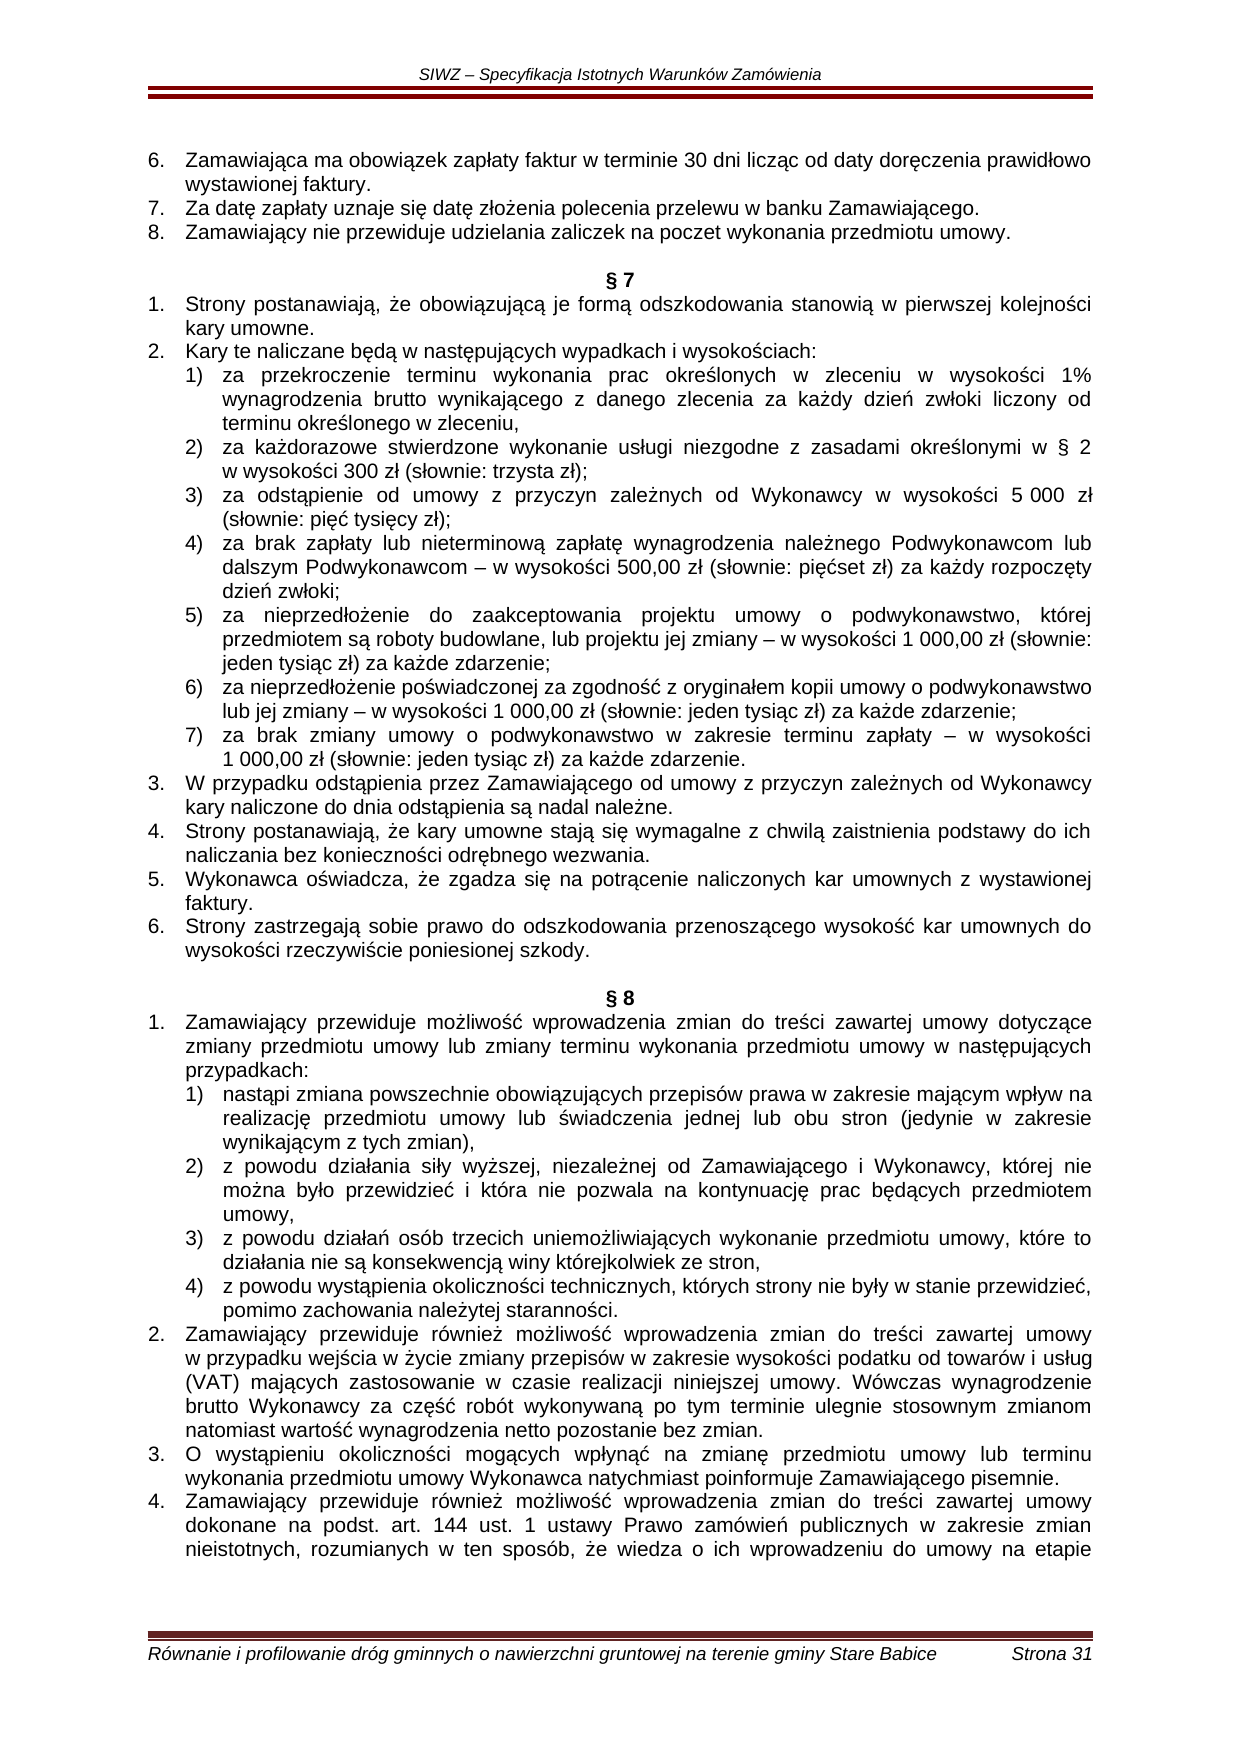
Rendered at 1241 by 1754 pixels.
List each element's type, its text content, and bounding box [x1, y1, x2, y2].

list z powodu wystąpienia okoliczności technicznych, których strony nie były w stanie przewidzieć, pomimo zachowania należytej staranności. [185, 1274, 1093, 1322]
list Zamawiający przewiduje możliwość wprowadzenia zmian do treści zawartej umowy dotyczące zmiany przedmiotu umowy lub zmiany terminu wykonania przedmiotu umowy w następujących przypadkach: [148, 1010, 1093, 1082]
list Kary te naliczane będą w następujących wypadkach i wysokościach: [148, 339, 1093, 363]
list Za datę zapłaty uznaje się datę złożenia polecenia przelewu w banku Zamawiającego. [148, 196, 1093, 219]
list Strony postanawiają, że kary umowne stają się wymagalne z chwilą zaistnienia podstawy do ich naliczania bez konieczności odrębnego wezwania. [148, 818, 1093, 866]
list Wykonawca oświadcza, że zgadza się na potrącenie naliczonych kar umownych z wystawionej faktury. [148, 866, 1093, 914]
list za brak zapłaty lub nieterminową zapłatę wynagrodzenia należnego Podwykonawcom lub dalszym Podwykonawcom – w wysokości 500,00 zł (słownie: pięćset zł) za każdy rozpoczęty dzień zwłoki; [185, 531, 1093, 603]
list za przekroczenie terminu wykonania prac określonych w zleceniu w wysokości 1% wynagrodzenia brutto wynikającego z danego zlecenia za każdy dzień zwłoki liczony od terminu określonego w zleceniu, [185, 363, 1093, 435]
list Strony postanawiają, że obowiązującą je formą odszkodowania stanowią w pierwszej kolejności kary umowne. [148, 291, 1093, 339]
list za brak zmiany umowy o podwykonawstwo w zakresie terminu zapłaty – w wysokości 1 000,00 zł (słownie: jeden tysiąc zł) za każde zdarzenie. [185, 723, 1093, 771]
list Zamawiający przewiduje również możliwość wprowadzenia zmian do treści zawartej umowy w przypadku wejścia w życie zmiany przepisów w zakresie wysokości podatku od towarów i usług (VAT) mających zastosowanie w czasie realizacji niniejszej umowy. Wówczas wynagrodzenie brutto Wykonawcy za część robót wykonywaną po tym terminie ulegnie stosownym zmianom natomiast wartość wynagrodzenia netto pozostanie bez zmian. [148, 1322, 1093, 1441]
list Zamawiający nie przewiduje udzielania zaliczek na poczet wykonania przedmiotu umowy. [148, 219, 1093, 243]
list za każdorazowe stwierdzone wykonanie usługi niezgodne z zasadami określonymi w § 2 w wysokości 300 zł (słownie: trzysta zł); [185, 435, 1093, 483]
list Strony zastrzegają sobie prawo do odszkodowania przenoszącego wysokość kar umownych do wysokości rzeczywiście poniesionej szkody. [148, 914, 1093, 962]
list Zamawiająca ma obowiązek zapłaty faktur w terminie 30 dni licząc od daty doręczenia prawidłowo wystawionej faktury. [148, 148, 1093, 196]
list za odstąpienie od umowy z przyczyn zależnych od Wykonawcy w wysokości 5 000 zł (słownie: pięć tysięcy zł); [185, 483, 1093, 531]
text § 8 [148, 986, 1093, 1010]
list za nieprzedłożenie do zaakceptowania projektu umowy o podwykonawstwo, której przedmiotem są roboty budowlane, lub projektu jej zmiany – w wysokości 1 000,00 zł (słownie: jeden tysiąc zł) za każde zdarzenie; [185, 603, 1093, 675]
list W przypadku odstąpienia przez Zamawiającego od umowy z przyczyn zależnych od Wykonawcy kary naliczone do dnia odstąpienia są nadal należne. [148, 771, 1093, 818]
list nastąpi zmiana powszechnie obowiązujących przepisów prawa w zakresie mającym wpływ na realizację przedmiotu umowy lub świadczenia jednej lub obu stron (jedynie w zakresie wynikającym z tych zmian), [185, 1082, 1093, 1154]
list z powodu działań osób trzecich uniemożliwiających wykonanie przedmiotu umowy, które to działania nie są konsekwencją winy którejkolwiek ze stron, [185, 1226, 1093, 1274]
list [148, 1489, 1093, 1561]
list O wystąpieniu okoliczności mogących wpłynąć na zmianę przedmiotu umowy lub terminu wykonania przedmiotu umowy Wykonawca natychmiast poinformuje Zamawiającego pisemnie. [148, 1441, 1093, 1489]
list za nieprzedłożenie poświadczonej za zgodność z oryginałem kopii umowy o podwykonawstwo lub jej zmiany – w wysokości 1 000,00 zł (słownie: jeden tysiąc zł) za każde zdarzenie; [185, 675, 1093, 723]
text § 7 [148, 267, 1093, 291]
list z powodu działania siły wyższej, niezależnej od Zamawiającego i Wykonawcy, której nie można było przewidzieć i która nie pozwala na kontynuację prac będących przedmiotem umowy, [185, 1154, 1093, 1226]
